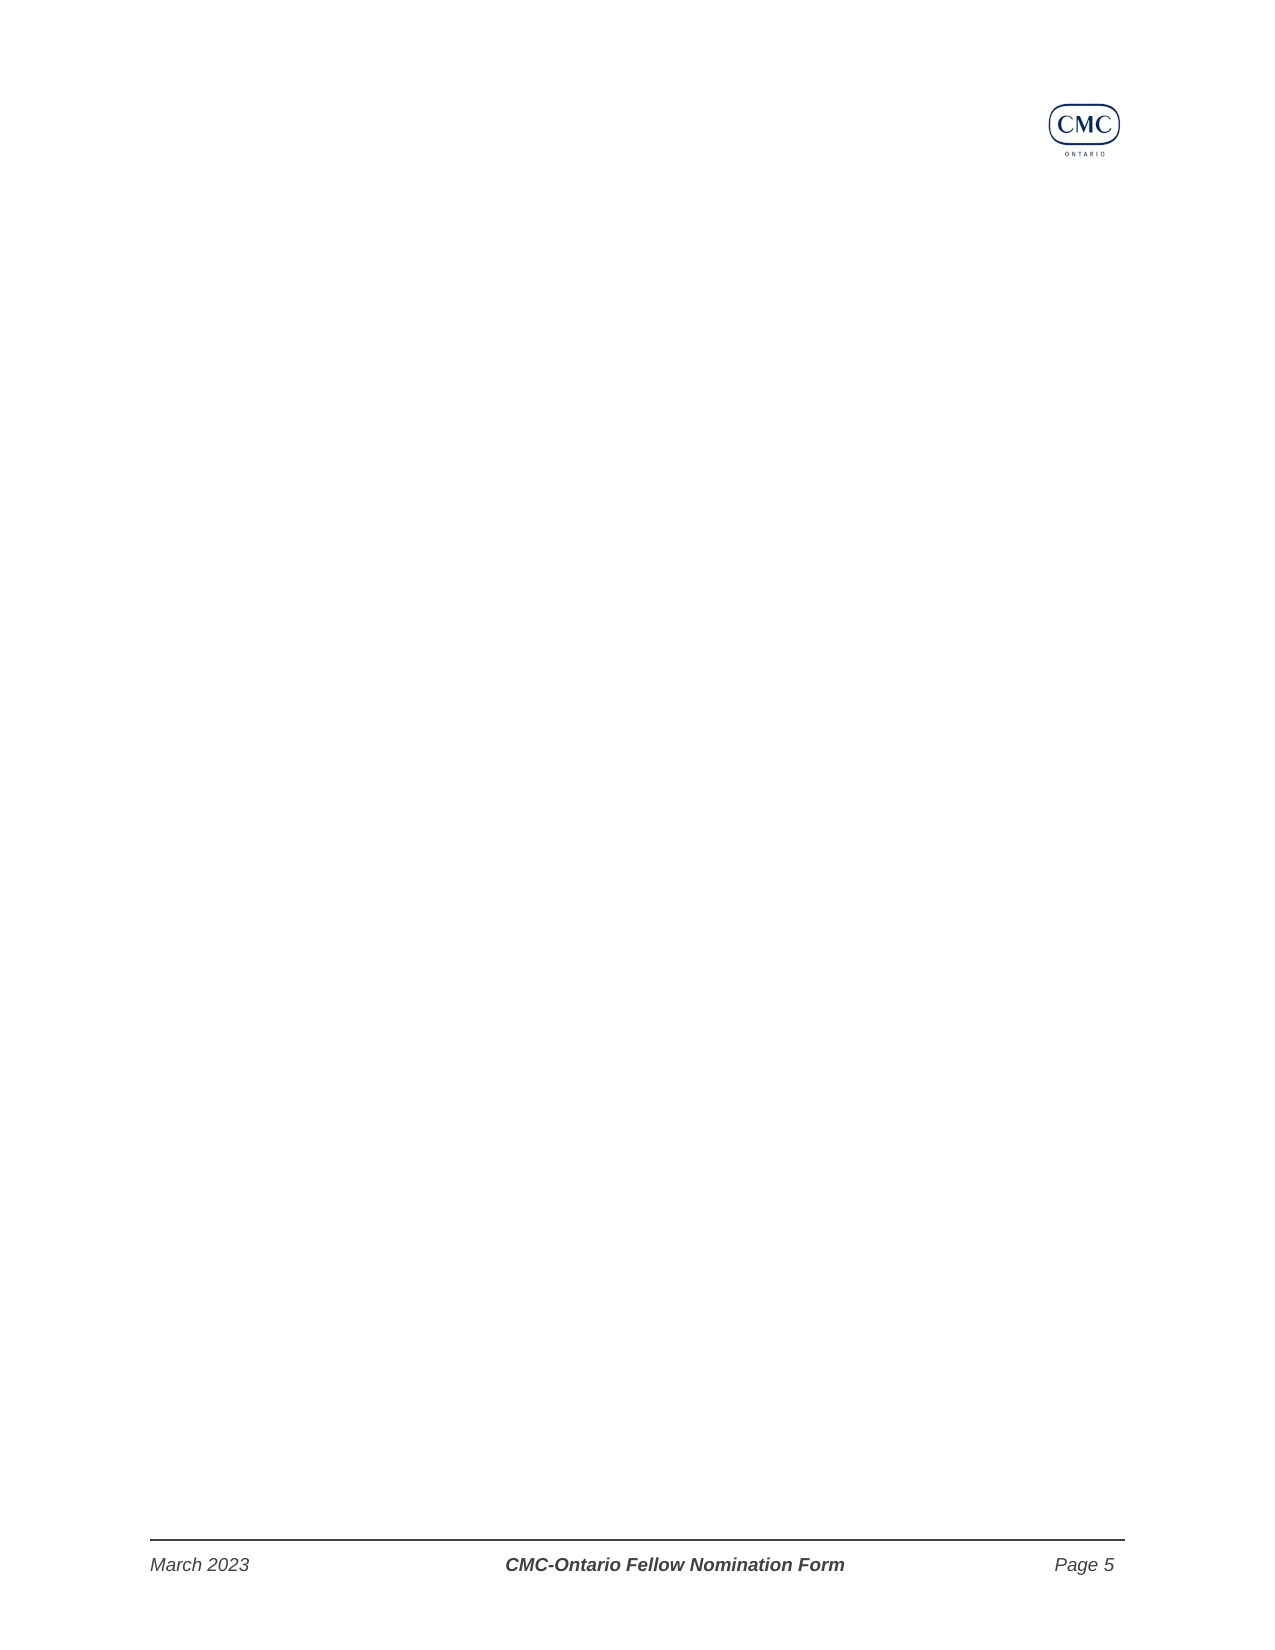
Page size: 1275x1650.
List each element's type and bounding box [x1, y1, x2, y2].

picture [1042, 87, 1125, 162]
